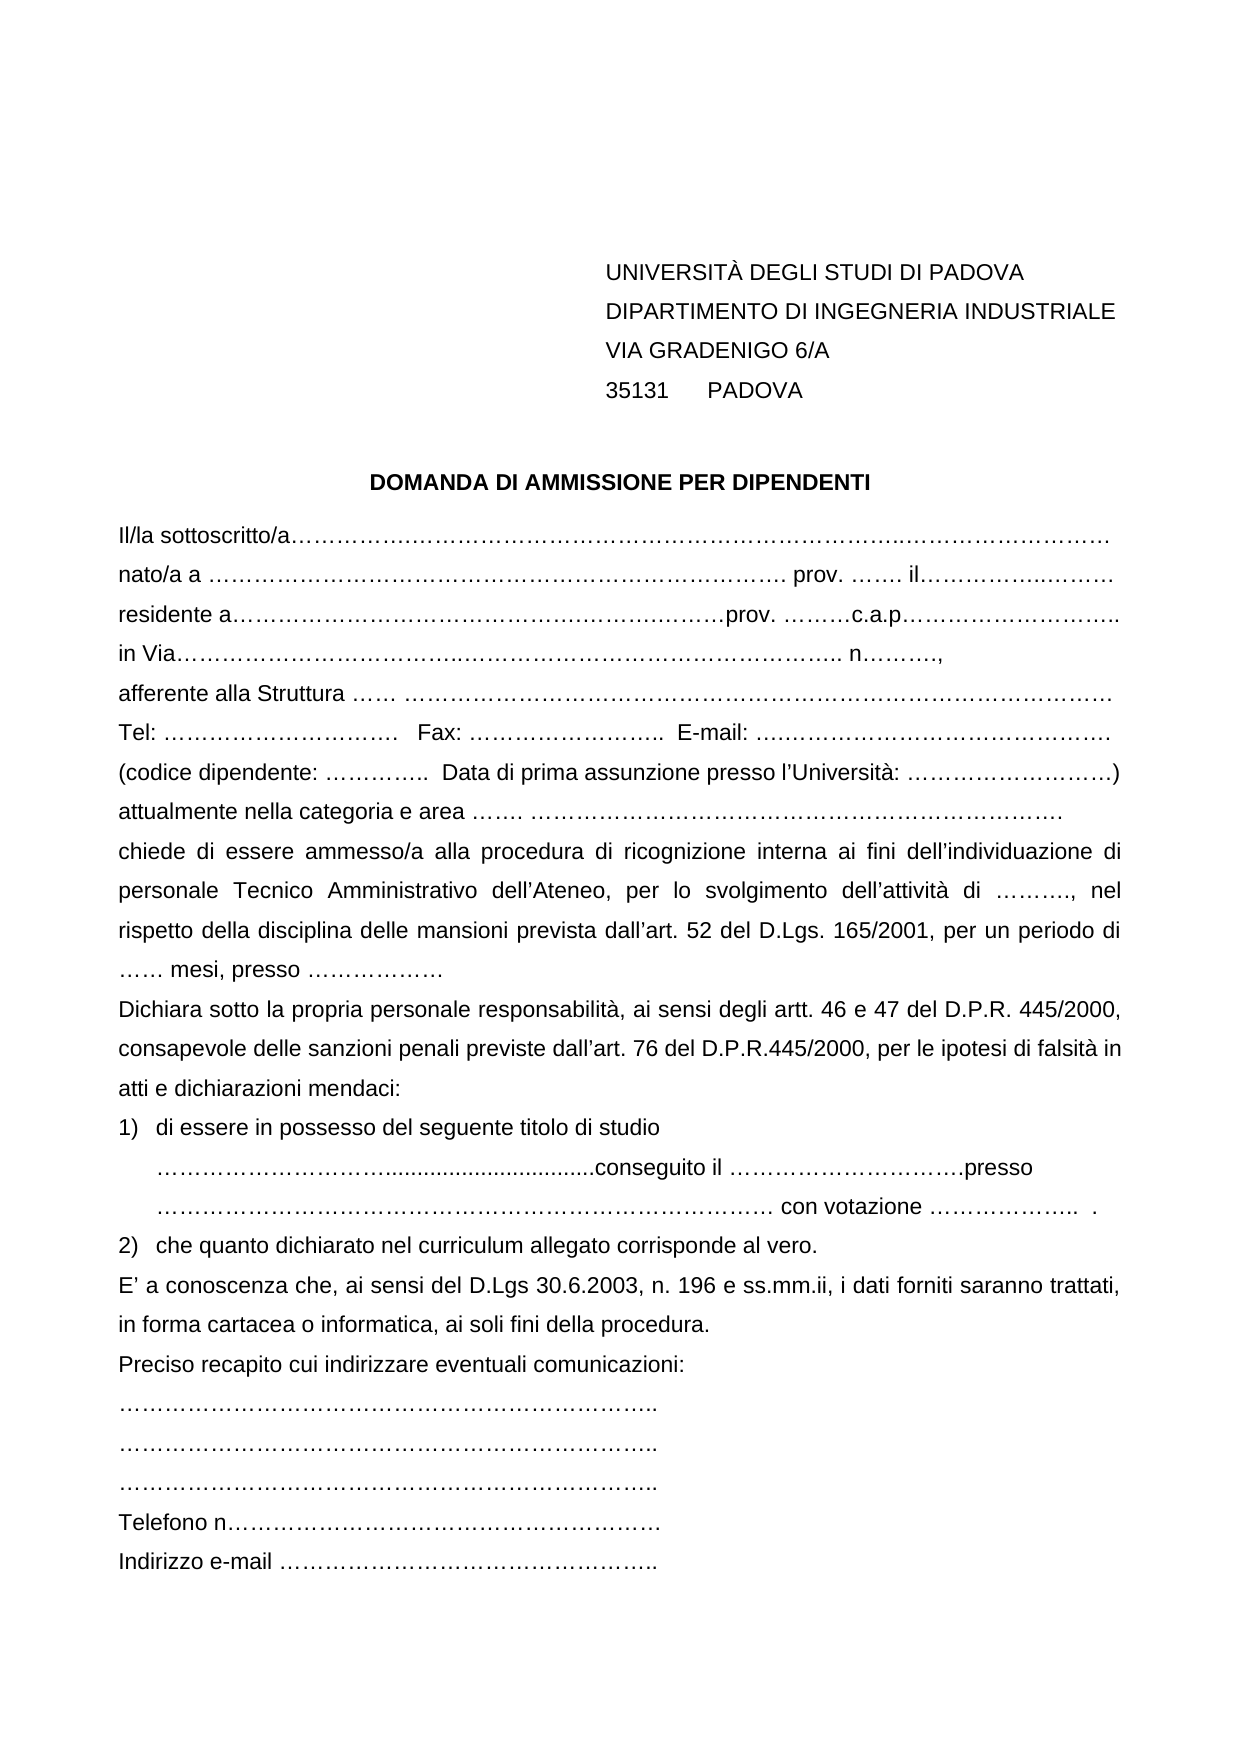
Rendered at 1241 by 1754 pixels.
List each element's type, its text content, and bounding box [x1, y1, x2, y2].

text (codice dipendente: ………….. Data di prima assunzione presso l’Università: ………………………) attualmente nella categoria e area ……. ……………………………………………………………. [118, 759, 1122, 824]
text via GRADENIGO 6/A [605, 337, 1122, 364]
text Dichiara sotto la propria personale responsabilità, ai sensi degli artt. 46 e 47 del D.P.R. 445/2000, consapevole delle sanzioni penali previste dall’art. 76 del D.P.R.445/2000, per le ipotesi di falsità in atti e dichiarazioni mendaci: [118, 996, 1122, 1101]
text Telefono n………………………………………………… [118, 1509, 1122, 1535]
text Il/la sottoscritto/a…………….………………………………………………………..……………………… [118, 522, 1122, 548]
text 35131 padova [605, 377, 1122, 403]
list che quanto dichiarato nel curriculum allegato corrisponde al vero. [118, 1232, 1122, 1259]
text nato/a a …………………………………………………………………. prov. ……. il……………..……… [118, 561, 1122, 588]
text …………………………………………………………….. [118, 1430, 1122, 1456]
text afferente alla Struttura …… ………………………………………………………………………………… [118, 680, 1122, 706]
text Tel: …………………………. Fax: …………………….. E-mail: ….……………………………………. [118, 719, 1122, 746]
text Università degli Studi di Padova [605, 258, 1122, 285]
text chiede di essere ammesso/a alla procedura di ricognizione interna ai fini dell’individuazione di personale Tecnico Amministrativo dell’Ateneo, per lo svolgimento dell’attività di ………., nel rispetto della disciplina delle mansioni prevista dall’art. 52 del D.Lgs. 165/2001, per un periodo di …… mesi, presso ……………… [118, 838, 1122, 982]
text Preciso recapito cui indirizzare eventuali comunicazioni: [118, 1351, 1122, 1377]
list di essere in possesso del seguente titolo di studio ………………………….................................conseguito il ………………………….presso ……………………………………………………………………… con votazione ……………….. . [118, 1114, 1122, 1219]
text dipartimento DI INGEGNERIA INDUSTRIALE [605, 298, 1122, 324]
text Indirizzo e-mail ………………………………………….. [118, 1548, 1122, 1574]
text E’ a conoscenza che, ai sensi del D.Lgs 30.6.2003, n. 196 e ss.mm.ii, i dati forniti saranno trattati, in forma cartacea o informatica, ai soli fini della procedura. [118, 1272, 1122, 1338]
text …………………………………………………………….. [118, 1390, 1122, 1417]
text …………………………………………………………….. [118, 1469, 1122, 1496]
text DOMANDA DI AMMISSIONE PER DIPENDENTI [118, 469, 1122, 495]
text residente a……………………………………….……….………prov. ………c.a.p……………………….. in Via………………………………..………………………………………….. n………., [118, 601, 1122, 667]
